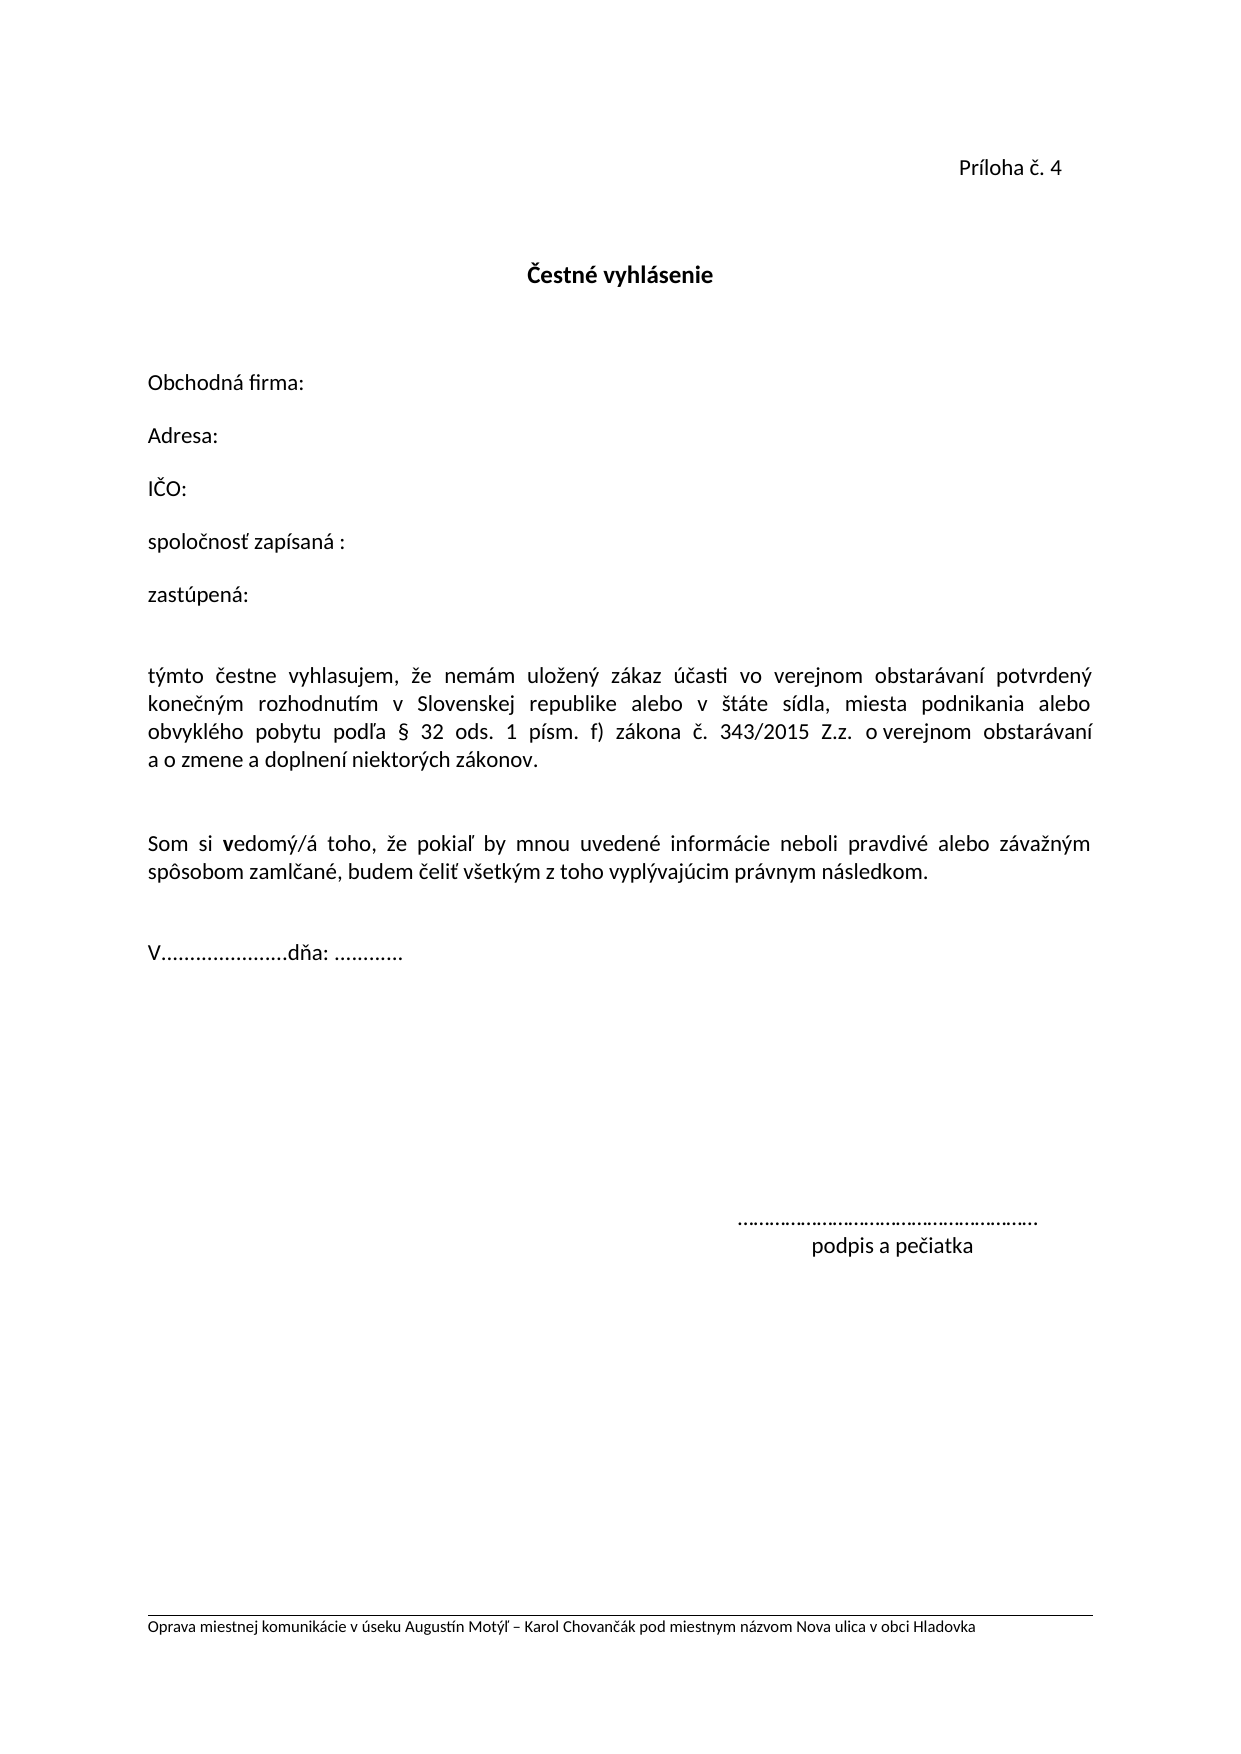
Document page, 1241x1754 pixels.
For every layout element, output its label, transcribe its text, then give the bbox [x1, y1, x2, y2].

text IČO: [148, 474, 1093, 502]
text Adresa: [148, 421, 1093, 449]
text týmto čestne vyhlasujem, že nemám uložený zákaz účasti vo verejnom obstarávaní potvrdený konečným rozhodnutím v Slovenskej republike alebo v štáte sídla, miesta podnikania alebo obvyklého pobytu podľa § 32 ods. 1 písm. f) zákona č. 343/2015 Z.z. o verejnom obstarávaní a o zmene a doplnení niektorých zákonov. [148, 661, 1093, 773]
text Obchodná firma: [148, 368, 1093, 396]
text zastúpená: [148, 580, 1093, 608]
text Som si vedomý/á toho, že pokiaľ by mnou uvedené informácie neboli pravdivé alebo závažným spôsobom zamlčané, budem čeliť všetkým z toho vyplývajúcim právnym následkom. [148, 829, 1093, 885]
text V......................dňa: ............ [148, 938, 1034, 966]
text ………………………………………………… [148, 1203, 1093, 1231]
text Čestné vyhlásenie [148, 259, 1093, 290]
text podpis a pečiatka [738, 1231, 1093, 1259]
text Príloha č. 4 [885, 153, 1093, 181]
text spoločnosť zapísaná : [148, 527, 1093, 555]
